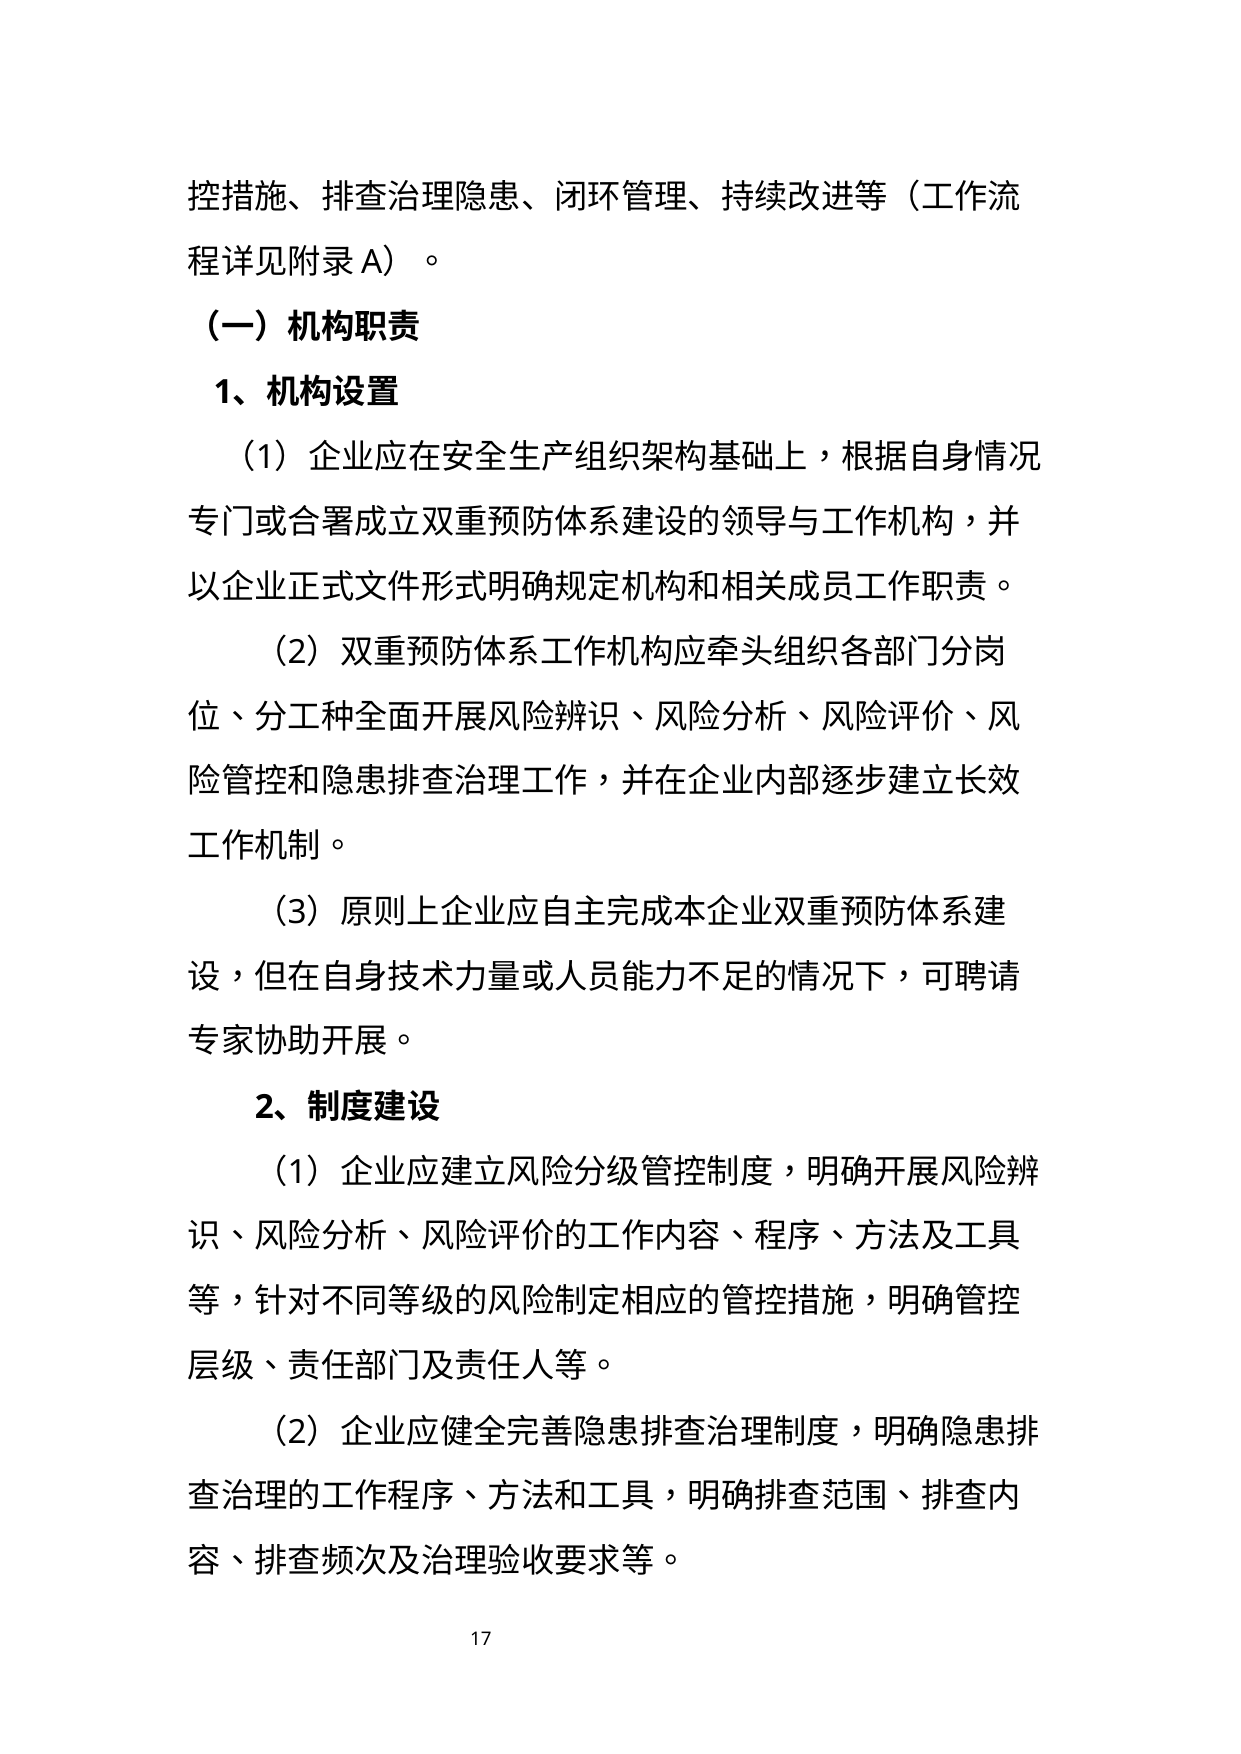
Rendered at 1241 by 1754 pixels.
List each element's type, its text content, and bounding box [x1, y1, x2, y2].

text （2）双重预防体系工作机构应牵头组织各部门分岗位、分工种全面开展风险辨识、风险分析、风险评价、风险管控和隐患排查治理工作，并在企业内部逐步建立长效工作机制。 [187, 617, 1053, 877]
text （2）企业应健全完善隐患排查治理制度，明确隐患排查治理的工作程序、方法和工具，明确排查范围、排查内容、排查频次及治理验收要求等。 [187, 1397, 1053, 1592]
text （一）机构职责 [187, 292, 1053, 357]
text （1）企业应建立风险分级管控制度，明确开展风险辨识、风险分析、风险评价的工作内容、程序、方法及工具等，针对不同等级的风险制定相应的管控措施，明确管控层级、责任部门及责任人等。 [187, 1137, 1053, 1397]
text （1）企业应在安全生产组织架构基础上，根据自身情况专门或合署成立双重预防体系建设的领导与工作机构，并以企业正式文件形式明确规定机构和相关成员工作职责。 [187, 422, 1053, 617]
text 2、制度建设 [187, 1072, 1053, 1137]
text 1、机构设置 [187, 357, 1053, 422]
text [187, 162, 1053, 292]
text （3）原则上企业应自主完成本企业双重预防体系建设，但在自身技术力量或人员能力不足的情况下，可聘请专家协助开展。 [187, 877, 1053, 1072]
